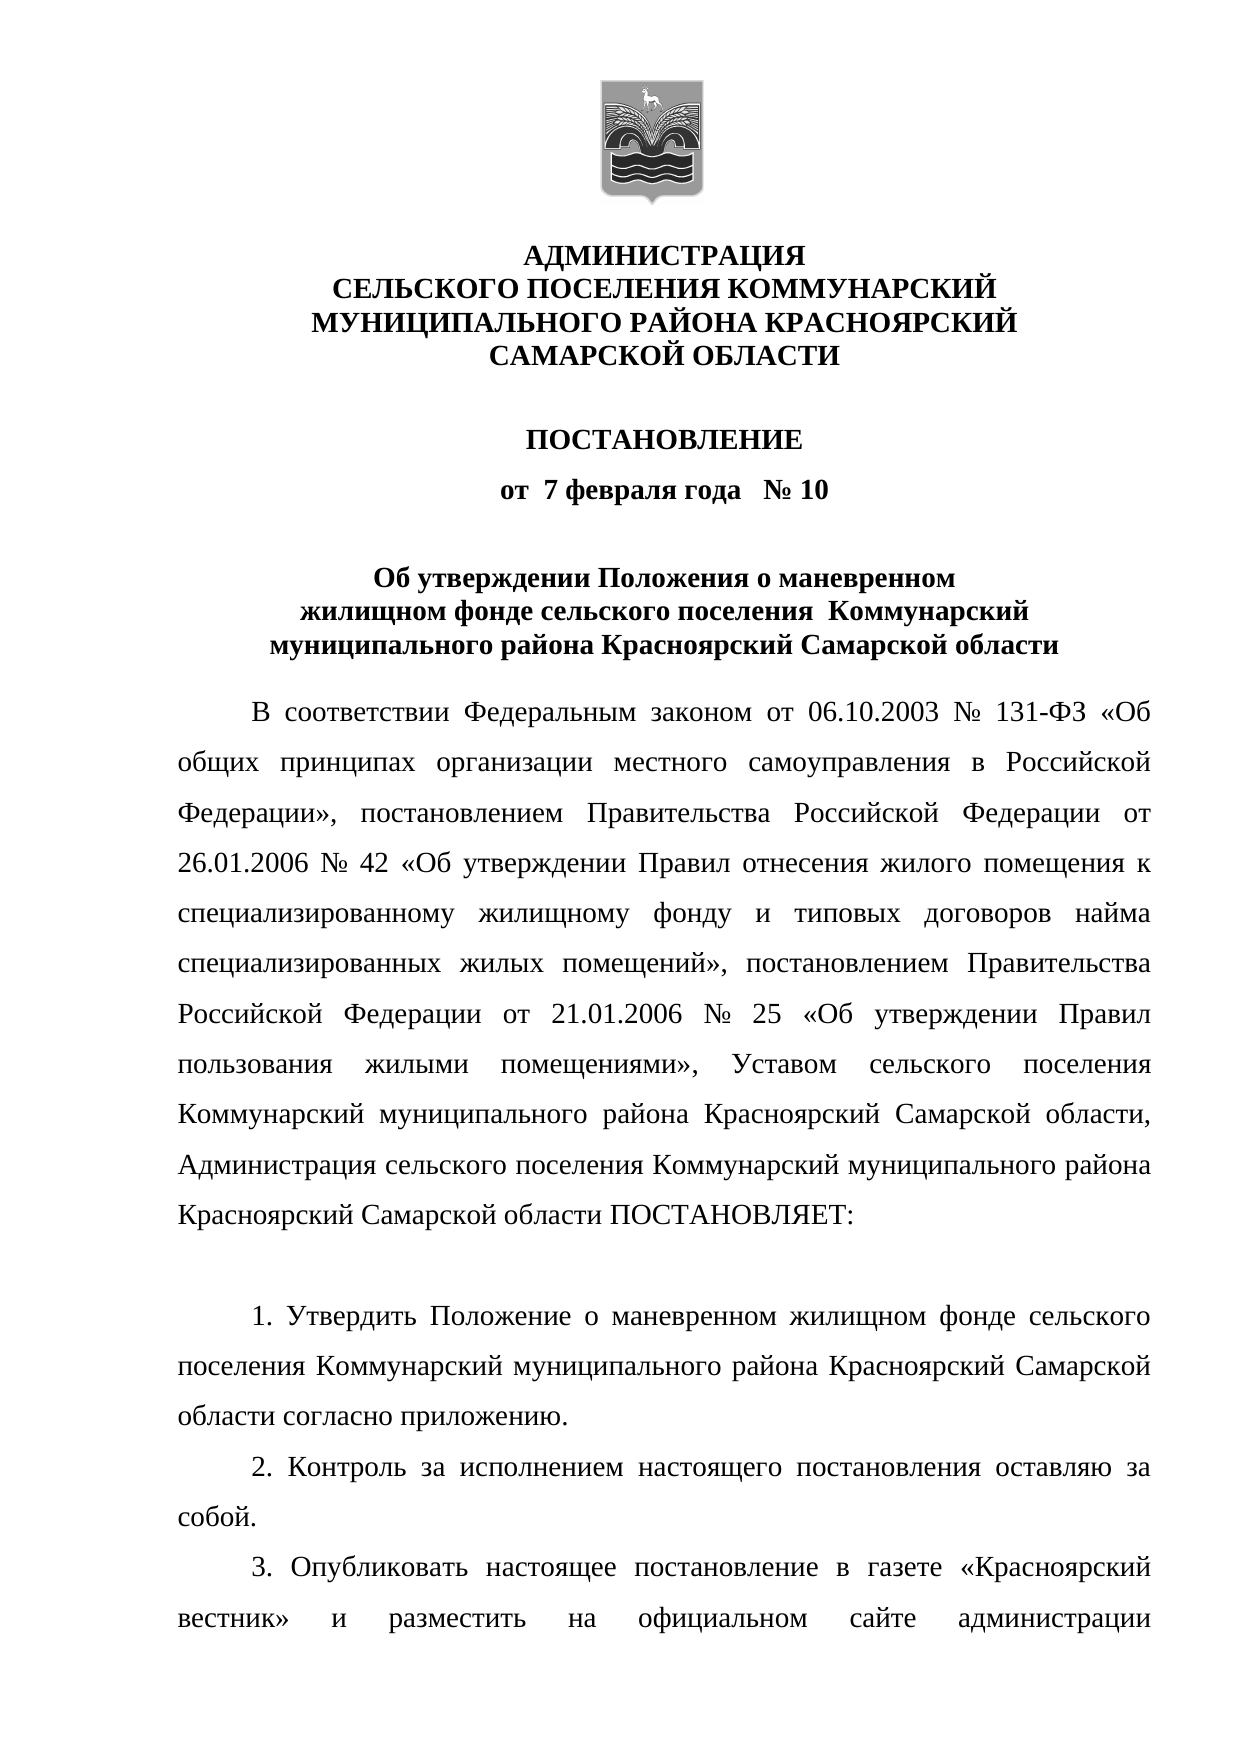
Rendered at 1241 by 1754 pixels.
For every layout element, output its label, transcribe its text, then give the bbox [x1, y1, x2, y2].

text АДМИНИСТРАЦИЯ [177, 238, 1152, 271]
text 1. Утвердить Положение о маневренном жилищном фонде сельского поселения Коммунарский муниципального района Красноярский Самарской области согласно приложению. [177, 1298, 1152, 1432]
text 2. Контроль за исполнением настоящего постановления оставляю за собой. [177, 1449, 1152, 1533]
text от 7 февраля года № 10 [177, 472, 1152, 506]
text СЕЛЬСКОГО ПОСЕЛЕНИЯ КОММУНАРСКИЙ [177, 271, 1152, 305]
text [177, 1549, 1152, 1633]
text В соответствии Федеральным законом от 06.10.2003 № 131-ФЗ «Об общих принципах организации местного самоуправления в Российской Федерации», постановлением Правительства Российской Федерации от 26.01.2006 № 42 «Об утверждении Правил отнесения жилого помещения к специализированному жилищному фонду и типовых договоров найма специализированных жилых помещений», постановлением Правительства Российской Федерации от 21.01.2006 № 25 «Об утверждении Правил пользования жилыми помещениями», Уставом сельского поселения Коммунарский муниципального района Красноярский Самарской области, Администрация сельского поселения Коммунарский муниципального района Красноярский Самарской области ПОСТАНОВЛЯЕТ: [177, 694, 1152, 1231]
text Об утверждении Положения о маневренном [177, 560, 1152, 593]
text САМАРСКОЙ ОБЛАСТИ [177, 338, 1152, 372]
text МУНИЦИПАЛЬНОГО РАЙОНА КРАСНОЯРСКИЙ [177, 305, 1152, 338]
text ПОСТАНОВЛЕНИЕ [177, 422, 1152, 456]
text муниципального района Красноярский Самарской области [177, 627, 1152, 661]
text жилищном фонде сельского поселения Коммунарский [177, 593, 1152, 627]
